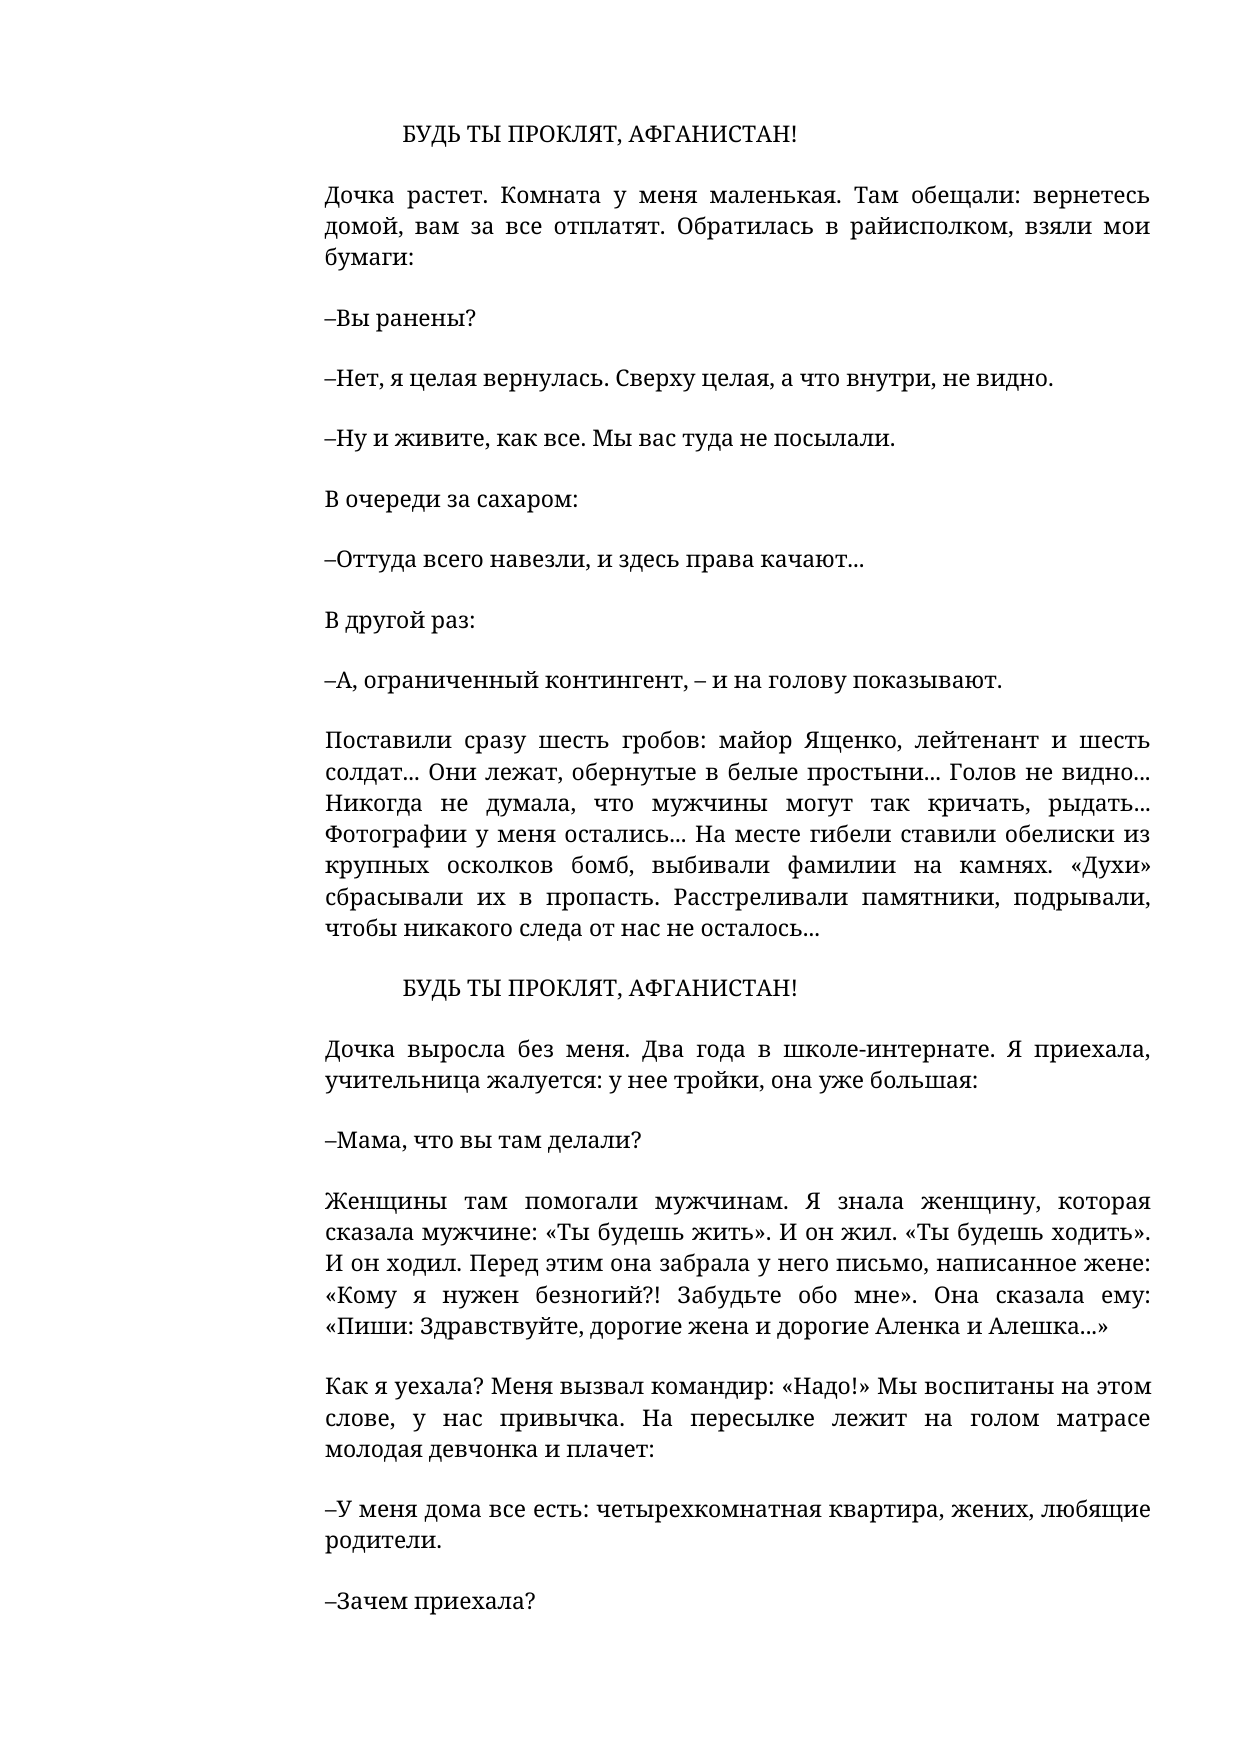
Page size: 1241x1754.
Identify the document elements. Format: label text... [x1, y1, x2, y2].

text Поставили сразу шесть гробов: майор Ященко, лейтенант и шесть солдат... Они лежат, обернутые в белые простыни... Голов не видно... Никогда не думала, что мужчины могут так кричать, рыдать... Фотографии у меня остались... На месте гибели ставили обелиски из крупных осколков бомб, выбивали фамилии на камнях. «Духи» сбрасывали их в пропасть. Расстреливали памятники, подрывали, чтобы никакого следа от нас не осталось... [325, 724, 1152, 943]
text В другой раз: [324, 603, 1152, 635]
text –Ну и живите, как все. Мы вас туда не посылали. [324, 422, 1152, 453]
text –Вы ранены? [324, 301, 1152, 333]
text –Нет, я целая вернулась. Сверху целая, а что внутри, не видно. [324, 362, 1152, 393]
text Дочка растет. Комната у меня маленькая. Там обещали: вернетесь домой, вам за все отплатят. Обратилась в райисполком, взяли мои бумаги: [324, 178, 1152, 272]
text –У меня дома все есть: четырехкомнатная квартира, жених, любящие родители. [325, 1493, 1152, 1556]
text БУДЬ ТЫ ПРОКЛЯТ, АФГАНИСТАН! [400, 972, 1152, 1003]
text –А, ограниченный контингент, – и на голову показывают. [324, 664, 1152, 695]
text –Мама, что вы там делали? [325, 1124, 1152, 1156]
text Дочка выросла без меня. Два года в школе-интернате. Я приехала, учительница жалуется: у нее тройки, она уже большая: [325, 1033, 1152, 1095]
text В очереди за сахаром: [324, 483, 1152, 514]
text –Оттуда всего навезли, и здесь права качают... [324, 543, 1152, 574]
text БУДЬ ТЫ ПРОКЛЯТ, АФГАНИСТАН! [399, 118, 1152, 149]
text Как я уехала? Меня вызвал командир: «Надо!» Мы воспитаны на этом слове, у нас привычка. На пересылке лежит на голом матрасе молодая девчонка и плачет: [325, 1370, 1152, 1464]
text Женщины там помогали мужчинам. Я знала женщину, которая сказала мужчине: «Ты будешь жить». И он жил. «Ты будешь ходить». И он ходил. Перед этим она забрала у него письмо, написанное жене: «Кому я нужен безногий?! Забудьте обо мне». Она сказала ему: «Пиши: Здравствуйте, дорогие жена и дорогие Аленка и Алешка...» [325, 1185, 1152, 1341]
text –Зачем приехала? [325, 1585, 1152, 1616]
